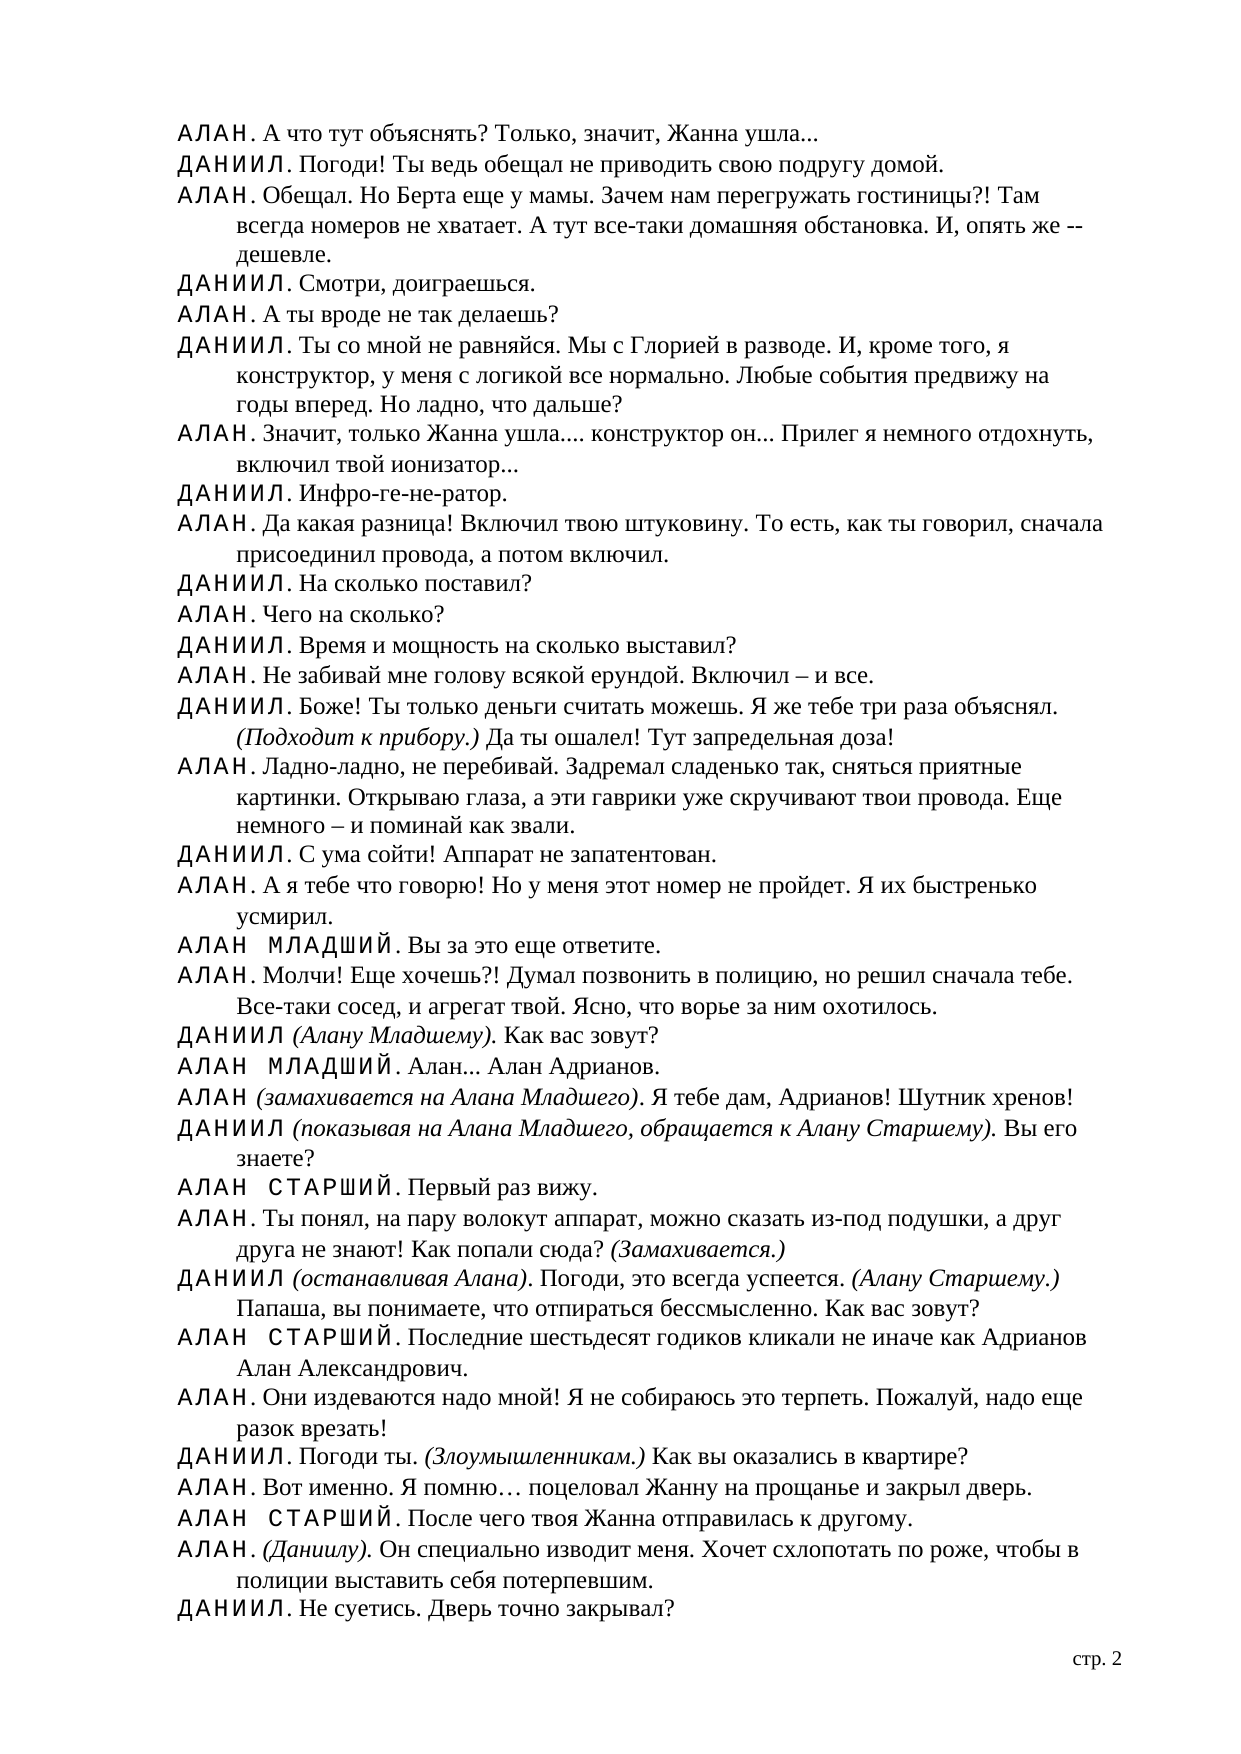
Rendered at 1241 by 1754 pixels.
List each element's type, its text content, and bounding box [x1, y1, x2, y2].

text АЛАН. А я тебе что говорю! Но у меня этот номер не пройдет. Я их быстренько усмирил. [177, 870, 1104, 930]
text АЛАН МЛАДШИЙ. Вы за это еще ответите. [177, 930, 1104, 961]
text АЛАН. (Даниилу). Он специально изводит меня. Хочет схлопотать по роже, чтобы в полиции выставить себя потерпевшим. [177, 1534, 1104, 1593]
text АЛАН. Да какая разница! Включил твою штуковину. То есть, как ты говорил, сначала присоединил провода, а потом включил. [177, 508, 1104, 568]
text ДАНИИЛ. Смотри, доиграешься. [177, 268, 1104, 299]
text АЛАН СТАРШИЙ. После чего твоя Жанна отправилась к другому. [177, 1503, 1104, 1534]
text АЛАН. Ты понял, на пару волокут аппарат, можно сказать из-под подушки, а друг друга не знают! Как попали сюда? (Замахивается.) [177, 1203, 1104, 1263]
text АЛАН. Они издеваются надо мной! Я не собираюсь это терпеть. Пожалуй, надо еще разок врезать! [177, 1382, 1104, 1441]
text ДАНИИЛ. Время и мощность на сколько выставил? [177, 630, 1104, 661]
text ДАНИИЛ. На сколько поставил? [177, 568, 1104, 599]
text АЛАН. Вот именно. Я помню… поцеловал Жанну на прощанье и закрыл дверь. [177, 1472, 1104, 1503]
text ДАНИИЛ. Инфро-ге-не-ратор. [177, 478, 1104, 508]
text АЛАН. Ладно-ладно, не перебивай. Задремал сладенько так, сняться приятные картинки. Открываю глаза, а эти гаврики уже скручивают твои провода. Еще немного – и поминай как звали. [177, 751, 1104, 839]
text АЛАН. Чего на сколько? [177, 599, 1104, 630]
text АЛАН. Не забивай мне голову всякой ерундой. Включил – и все. [177, 661, 1104, 691]
text АЛАН. Молчи! Еще хочешь?! Думал позвонить в полицию, но решил сначала тебе. Все-таки сосед, и агрегат твой. Ясно, что ворье за ним охотилось. [177, 961, 1104, 1020]
text ДАНИИЛ (показывая на Алана Младшего, обращается к Алану Старшему). Вы его знаете? [177, 1113, 1104, 1172]
text ДАНИИЛ. Погоди ты. (Злоумышленникам.) Как вы оказались в квартире? [177, 1441, 1104, 1472]
text АЛАН СТАРШИЙ. Последние шестьдесят годиков кликали не иначе как Адрианов Алан Александрович. [177, 1322, 1104, 1382]
text ДАНИИЛ. Не суетись. Дверь точно закрывал? [177, 1593, 1104, 1624]
text АЛАН. Обещал. Но Берта еще у мамы. Зачем нам перегружать гостиницы?! Там всегда номеров не хватает. А тут все-таки домашняя обстановка. И, опять же -- дешевле. [177, 180, 1104, 268]
text АЛАН (замахивается на Алана Младшего). Я тебе дам, Адрианов! Шутник хренов! [177, 1082, 1104, 1113]
text ДАНИИЛ (Алану Младшему). Как вас зовут? [177, 1020, 1104, 1051]
text АЛАН. А ты вроде не так делаешь? [177, 299, 1104, 330]
text ДАНИИЛ. Боже! Ты только деньги считать можешь. Я же тебе три раза объяснял. (Подходит к прибору.) Да ты ошалел! Тут запредельная доза! [177, 691, 1104, 751]
text АЛАН. А что тут объяснять? Только, значит, Жанна ушла... [177, 118, 1104, 149]
text ДАНИИЛ. Ты со мной не равняйся. Мы с Глорией в разводе. И, кроме того, я конструктор, у меня с логикой все нормально. Любые события предвижу на годы вперед. Но ладно, что дальше? [177, 330, 1104, 418]
text АЛАН. Значит, только Жанна ушла.... конструктор он... Прилег я немного отдохнуть, включил твой ионизатор... [177, 418, 1104, 478]
text ДАНИИЛ. Погоди! Ты ведь обещал не приводить свою подругу домой. [177, 149, 1104, 180]
text ДАНИИЛ (останавливая Алана). Погоди, это всегда успеется. (Алану Старшему.) Папаша, вы понимаете, что отпираться бессмысленно. Как вас зовут? [177, 1263, 1104, 1322]
text АЛАН СТАРШИЙ. Первый раз вижу. [177, 1172, 1104, 1203]
text АЛАН МЛАДШИЙ. Алан... Алан Адрианов. [177, 1051, 1104, 1082]
text ДАНИИЛ. С ума сойти! Аппарат не запатентован. [177, 839, 1104, 870]
